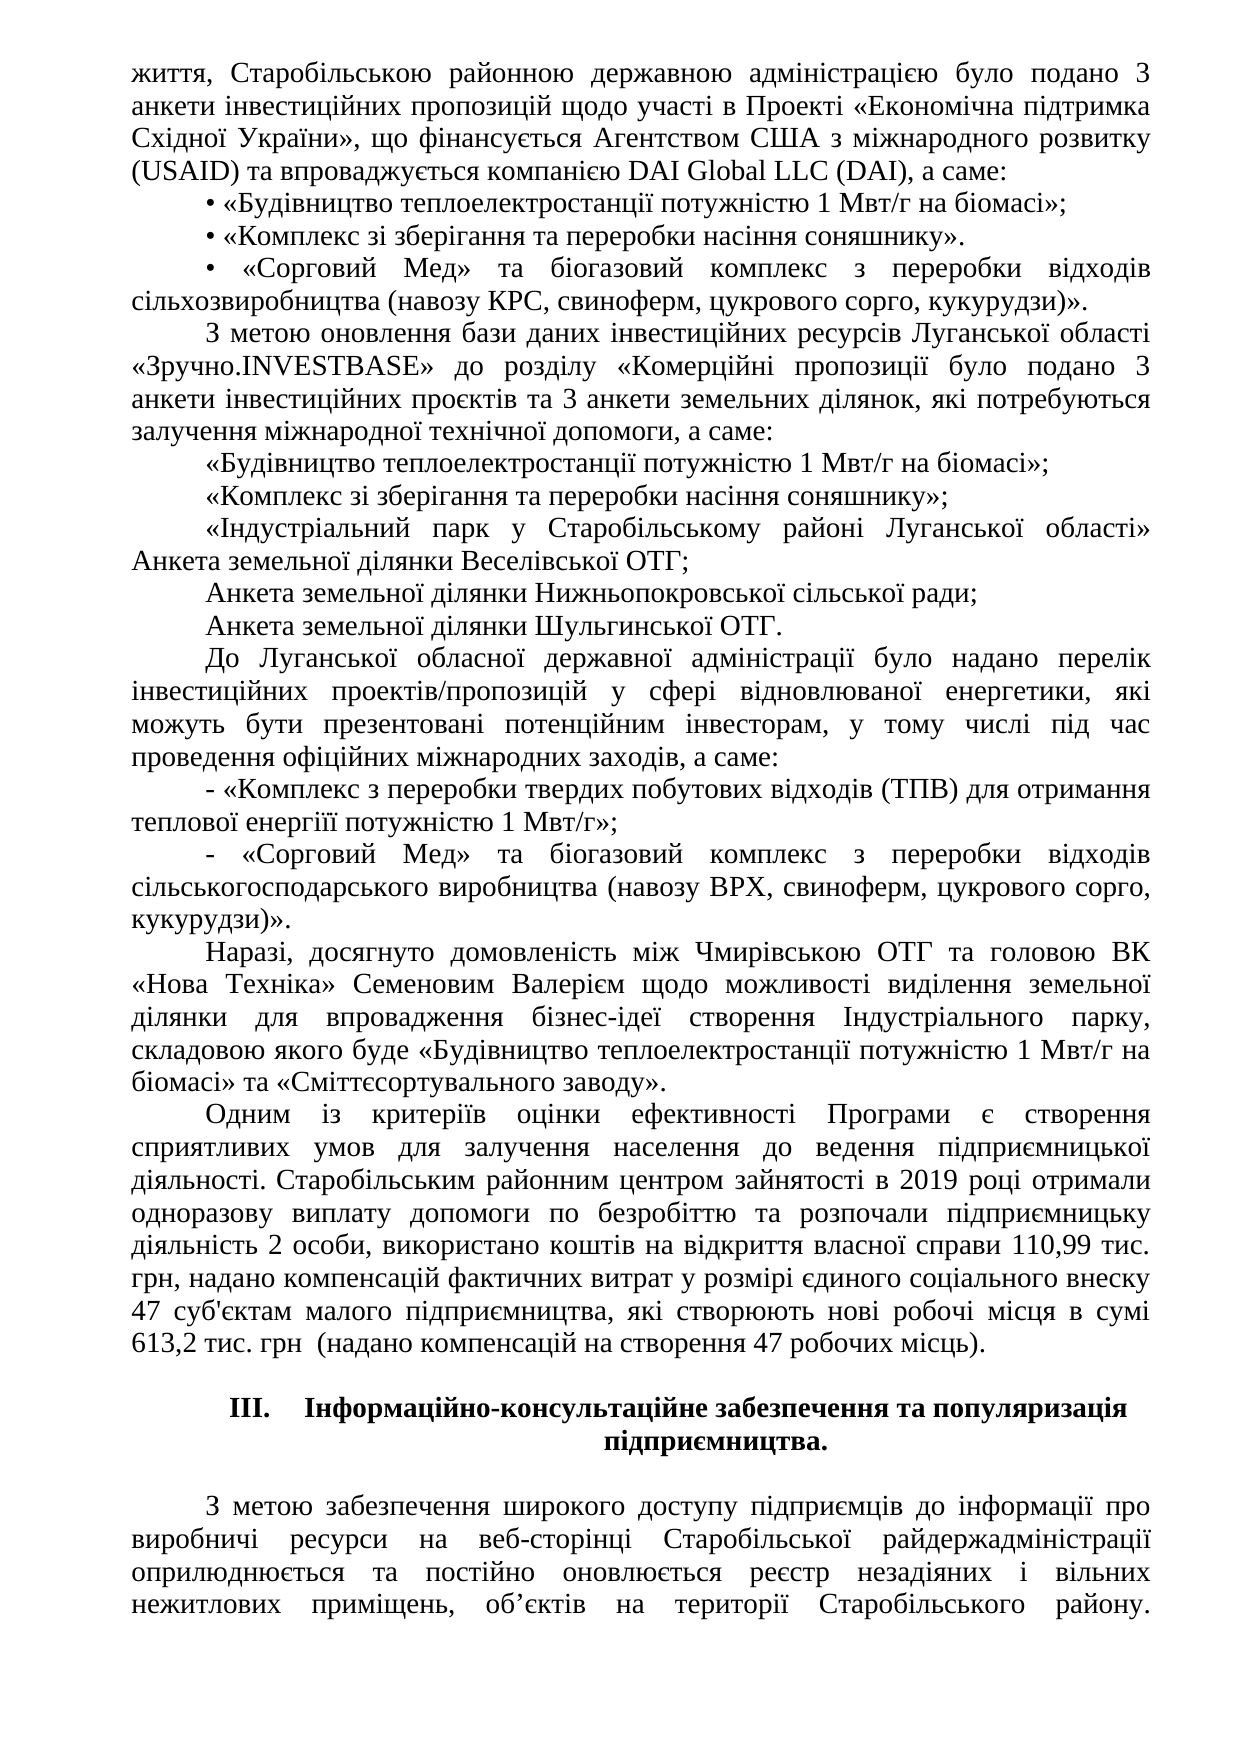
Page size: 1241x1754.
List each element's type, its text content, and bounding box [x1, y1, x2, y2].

text - «Комплекс з переробки твердих побутових відходів (ТПВ) для отримання теплової енергіїї потужністю 1 Мвт/г»; [131, 772, 1152, 837]
text • «Сорговий Мед» та біогазовий комплекс з переробки відходів сільхозвиробництва (навозу КРС, свиноферм, цукрового сорго, кукурудзи)». [131, 251, 1152, 317]
text Одним із критеріїв оцінки ефективності Програми є створення сприятливих умов для залучення населення до ведення підприємницької діяльності. Старобільським районним центром зайнятості в 2019 році отримали одноразову виплату допомоги по безробіттю та розпочали підприємницьку діяльність 2 особи, використано коштів на відкриття власної справи 110,99 тис. грн, надано компенсацій фактичних витрат у розмірі єдиного соціального внеску 47 суб'єктам малого підприємництва, які створюють нові робочі місця в сумі 613,2 тис. грн (надано компенсацій на створення 47 робочих місць). [131, 1098, 1152, 1359]
text Наразі, досягнуто домовленість між Чмирівською ОТГ та головою ВК «Нова Техніка» Семеновим Валерієм щодо можливості виділення земельної ділянки для впровадження бізнес-ідеї створення Індустріального парку, складовою якого буде «Будівництво теплоелектростанції потужністю 1 Мвт/г на біомасі» та «Сміттєсортувального заводу». [131, 935, 1152, 1098]
text До Луганської обласної державної адміністрації було надано перелік інвестиційних проектів/пропозицій у сфері відновлюваної енергетики, які можуть бути презентовані потенційним інвесторам, у тому числі під час проведення офіційних міжнародних заходів, а саме: [131, 642, 1152, 772]
text «Індустріальний парк у Старобільському районі Луганської області» Анкета земельної ділянки Веселівської ОТГ; [131, 512, 1152, 577]
text • «Комплекс зі зберігання та переробки насіння соняшнику». [131, 219, 1152, 251]
text Анкета земельної ділянки Нижньопокровської сільської ради; [131, 577, 1152, 609]
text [131, 1490, 1152, 1620]
text «Будівництво теплоелектростанції потужністю 1 Мвт/г на біомасі»; [131, 447, 1152, 479]
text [131, 56, 1152, 186]
text «Комплекс зі зберігання та переробки насіння соняшнику»; [131, 479, 1152, 512]
text - «Сорговий Мед» та біогазовий комплекс з переробки відходів сільськогосподарського виробництва (навозу ВРХ, свиноферм, цукрового сорго, кукурудзи)». [131, 837, 1152, 935]
text • «Будівництво теплоелектростанції потужністю 1 Мвт/г на біомасі»; [131, 186, 1152, 219]
list Інформаційно-консультаційне забезпечення та популяризація підприємництва. [205, 1391, 1152, 1456]
text Анкета земельної ділянки Шульгинської ОТГ. [131, 609, 1152, 642]
text З метою оновлення бази даних інвестиційних ресурсів Луганської області «Зручно.INVESTBASE» до розділу «Комерційні пропозиції було подано 3 анкети інвестиційних проєктів та 3 анкети земельних ділянок, які потребуються залучення міжнародної технічної допомоги, а саме: [131, 317, 1152, 447]
